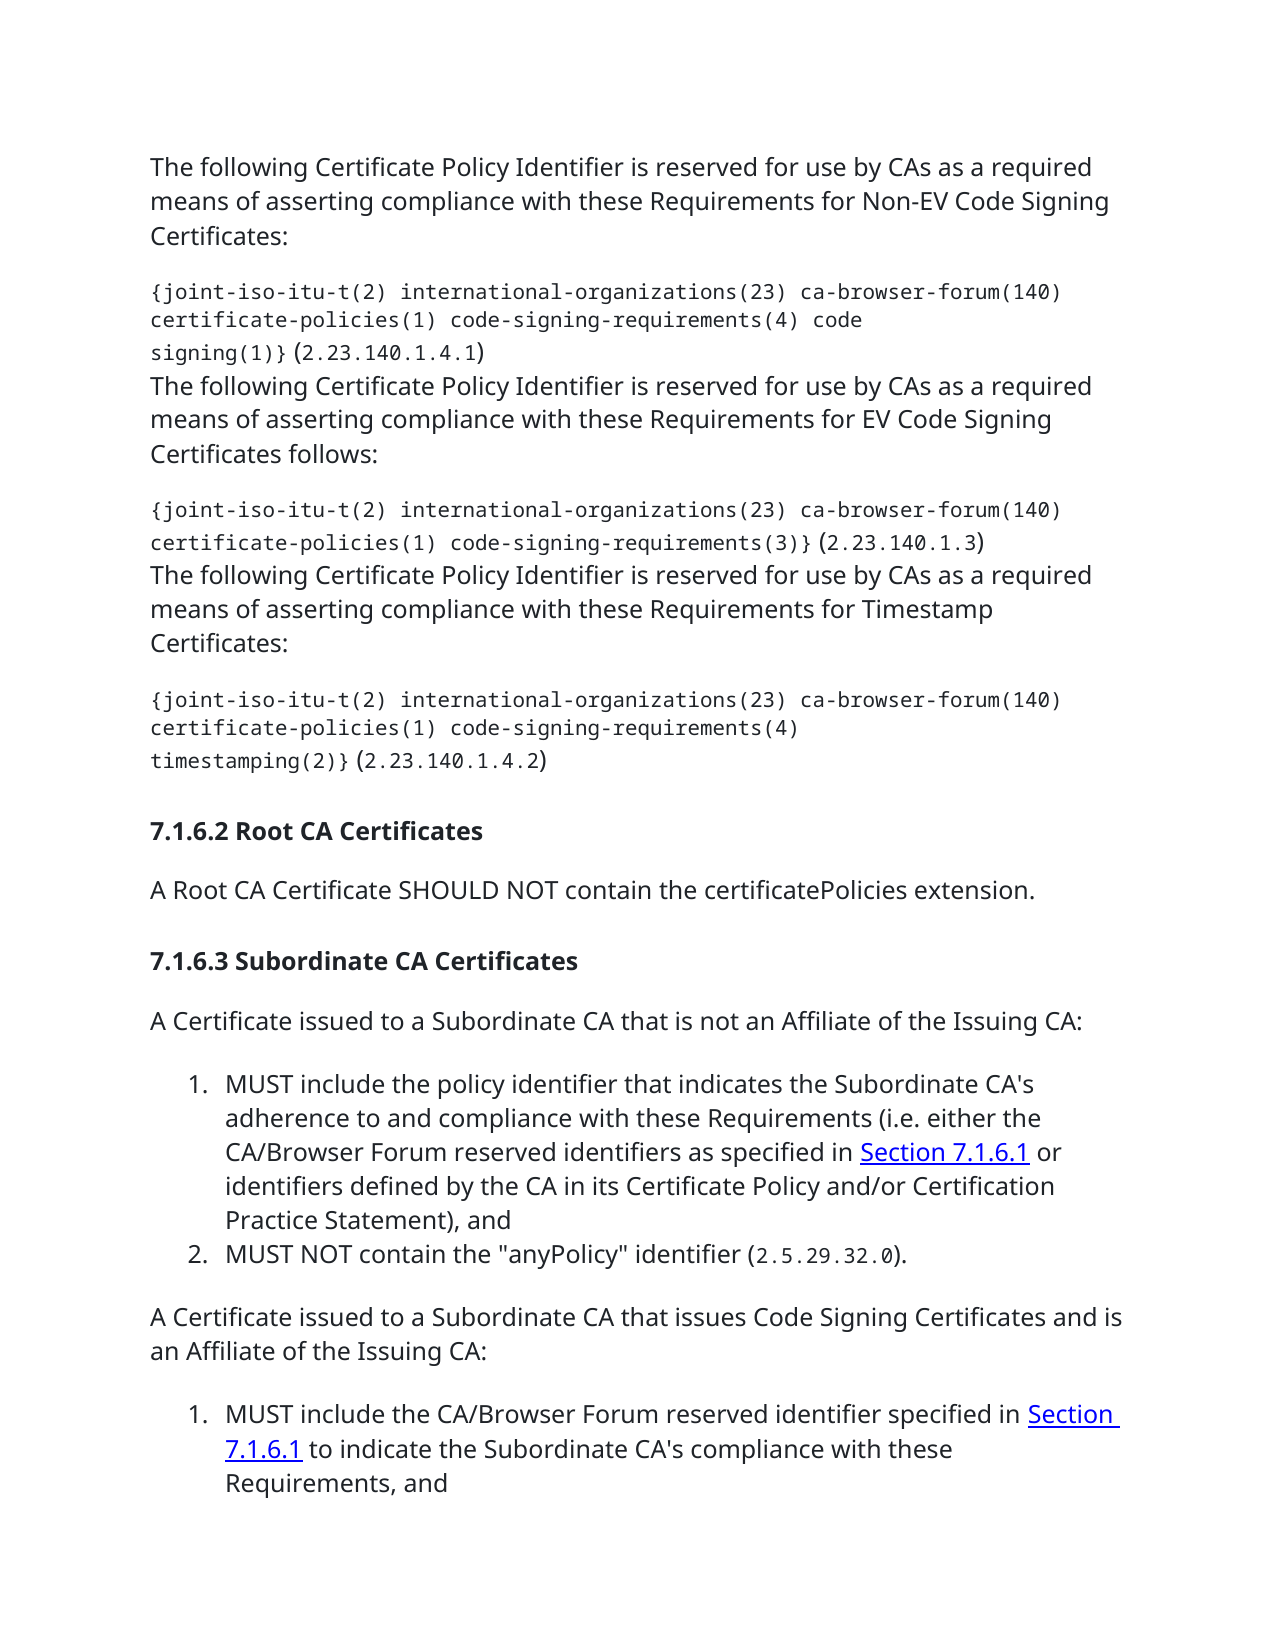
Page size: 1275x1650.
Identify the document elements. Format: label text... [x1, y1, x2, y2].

text The following Certificate Policy Identifier is reserved for use by CAs as a required means of asserting compliance with these Requirements for Timestamp Certificates: [150, 558, 1125, 660]
text {joint-iso-itu-t(2) international-organizations(23) ca-browser-forum(140) certificate-policies(1) code-signing-requirements(4) timestamping(2)} (2.23.140.1.4.2) [150, 685, 1125, 776]
text 7.1.6.3 Subordinate CA Certificates [150, 944, 1125, 978]
text A Certificate issued to a Subordinate CA that issues Code Signing Certificates and is an Affiliate of the Issuing CA: [150, 1300, 1125, 1368]
text 7.1.6.2 Root CA Certificates [150, 813, 1125, 847]
text A Root CA Certificate SHOULD NOT contain the certificatePolicies extension. [150, 872, 1125, 907]
list MUST include the policy identifier that indicates the Subordinate CA's adherence to and compliance with these Requirements (i.e. either the CA/Browser Forum reserved identifiers as specified in Section 7.1.6.1 or identifiers defined by the CA in its Certificate Policy and/or Certification Practice Statement), and [187, 1066, 1125, 1237]
list MUST include the CA/Browser Forum reserved identifier specified in Section 7.1.6.1 to indicate the Subordinate CA's compliance with these Requirements, and [187, 1397, 1125, 1499]
text {joint-iso-itu-t(2) international-organizations(23) ca-browser-forum(140) certificate-policies(1) code-signing-requirements(4) code signing(1)} (2.23.140.1.4.1) [150, 277, 1125, 368]
text A Certificate issued to a Subordinate CA that is not an Affiliate of the Issuing CA: [150, 1003, 1125, 1037]
text {joint-iso-itu-t(2) international-organizations(23) ca-browser-forum(140) certificate-policies(1) code-signing-requirements(3)} (2.23.140.1.3) [150, 495, 1125, 558]
text The following Certificate Policy Identifier is reserved for use by CAs as a required means of asserting compliance with these Requirements for Non-EV Code Signing Certificates: [150, 150, 1125, 252]
list MUST NOT contain the "anyPolicy" identifier (2.5.29.32.0). [187, 1237, 1125, 1271]
text The following Certificate Policy Identifier is reserved for use by CAs as a required means of asserting compliance with these Requirements for EV Code Signing Certificates follows: [150, 368, 1125, 470]
